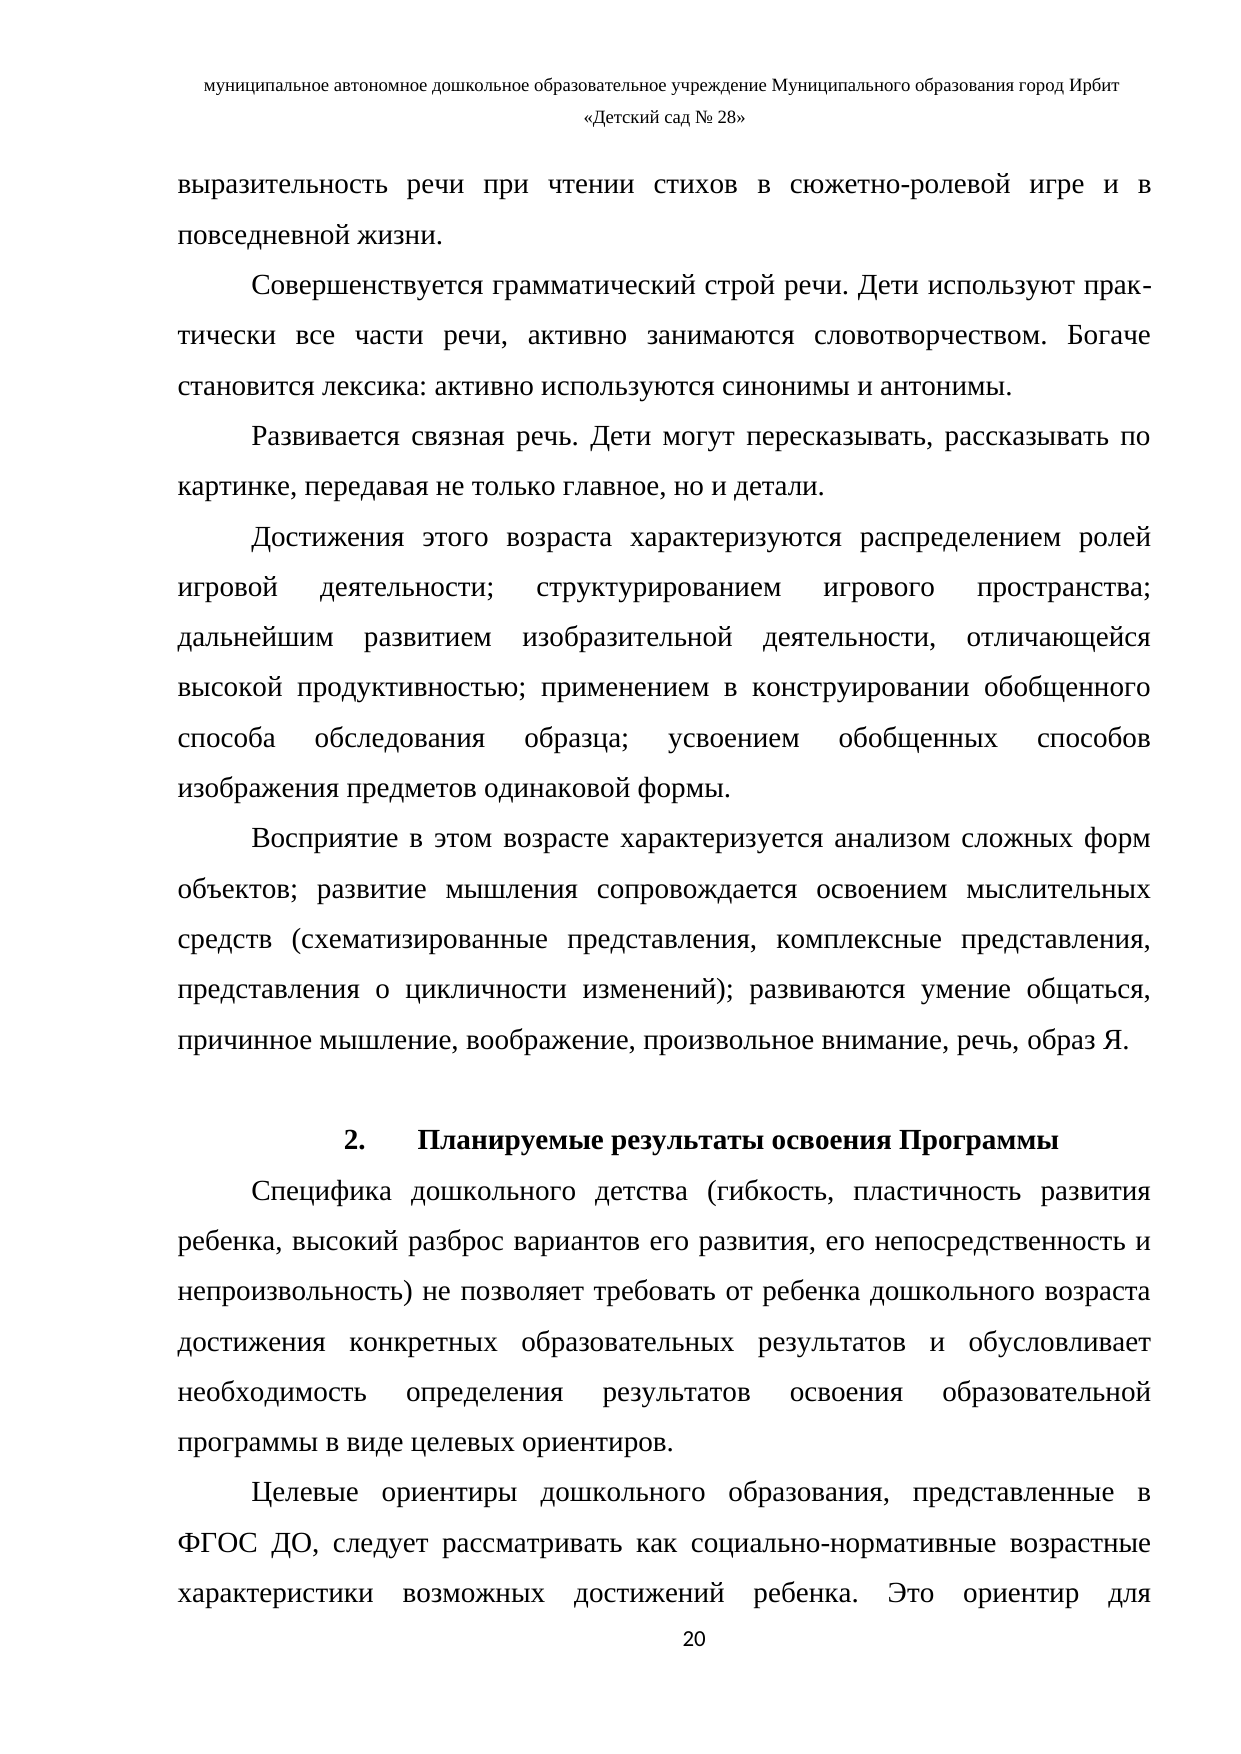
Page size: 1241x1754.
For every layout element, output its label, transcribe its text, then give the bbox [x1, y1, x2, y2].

text Совершенствуется грамматический строй речи. Дети используют практически все части речи, активно занимаются словотворчеством. Богаче становится лексика: активно используются синонимы и антонимы. [177, 267, 1152, 401]
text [177, 166, 1152, 250]
list Специфика дошкольного детства (гибкость, пластичность развития ребенка, высокий разброс вариантов его развития, его непосредственность и непроизвольность) не позволяет требовать от ребенка дошкольного возраста достижения конкретных образовательных результатов и обусловливает необходимость определения результатов освоения образовательной программы в виде целевых ориентиров. [177, 1173, 1152, 1458]
list Планируемые результаты освоения Программы [177, 1122, 1152, 1156]
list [177, 1474, 1152, 1609]
text Достижения этого возраста характеризуются распределением ролей игровой деятельности; структурированием игрового пространства; дальнейшим развитием изобразительной деятельности, отличающейся высокой продуктивностью; применением в конструировании обобщенного способа обследования образца; усвоением обобщенных способов изображения предметов одинаковой формы. [177, 519, 1152, 804]
text Восприятие в этом возрасте характеризуется анализом сложных форм объектов; развитие мышления сопровождается освоением мыслительных средств (схематизированные представления, комплексные представления, представления о цикличности изменений); развиваются умение общаться, причинное мышление, воображение, произвольное внимание, речь, образ Я. [177, 821, 1152, 1055]
text Развивается связная речь. Дети могут пересказывать, рассказывать по картинке, передавая не только главное, но и детали. [177, 418, 1152, 502]
